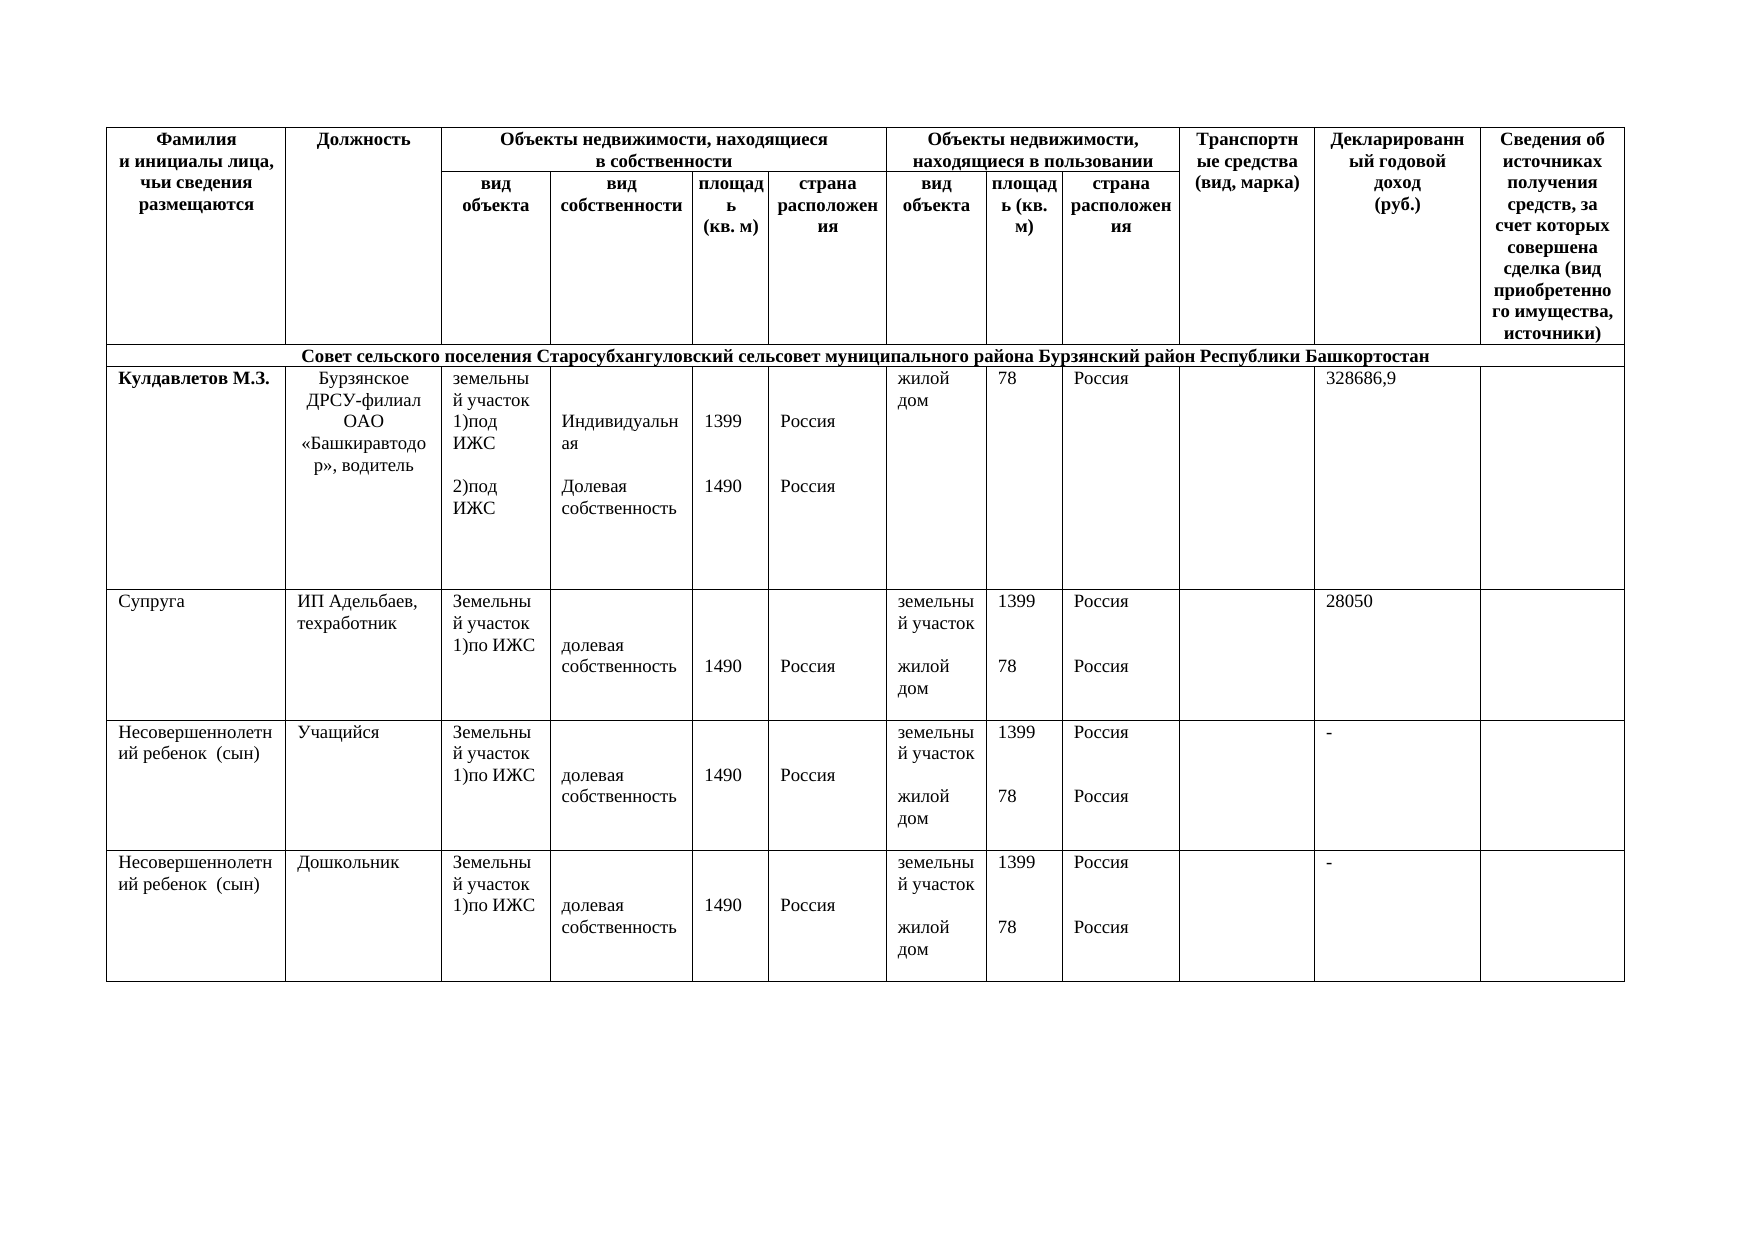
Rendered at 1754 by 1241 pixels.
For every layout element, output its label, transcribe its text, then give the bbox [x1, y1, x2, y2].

table_cell земельный участок жилой дом [887, 721, 986, 850]
table_cell долевая собственность [551, 721, 692, 850]
table_cell Россия [769, 590, 886, 720]
table_cell площадь (кв. м) [987, 172, 1062, 343]
table_cell Россия Россия [1063, 721, 1179, 850]
table_cell жилой дом [887, 367, 986, 589]
table_cell Несовершеннолетний ребенок (сын) [107, 851, 285, 981]
table_cell Бурзянское ДРСУ-филиал ОАО «Башкиравтодор», водитель [286, 367, 441, 589]
table_cell ИП Адельбаев, техработник [286, 590, 441, 720]
table_cell 328686,9 [1315, 367, 1480, 589]
table_cell Россия Россия [769, 367, 886, 589]
table_cell 1399 78 [987, 851, 1062, 981]
table_cell Учащийся [286, 721, 441, 850]
table_cell Индивидуальная Долевая собственность [551, 367, 692, 589]
table_cell долевая собственность [551, 851, 692, 981]
table_cell Супруга [107, 590, 285, 720]
table_cell - [1315, 721, 1480, 850]
table_cell Россия [769, 721, 886, 850]
table_cell [1481, 367, 1624, 589]
table_cell [1180, 851, 1314, 981]
table_cell страна расположения [769, 172, 886, 343]
table_header Объекты недвижимости, находящиеся в пользовании [887, 128, 1179, 171]
table_cell 1490 [693, 851, 768, 981]
table_cell - [1315, 851, 1480, 981]
table_cell [1481, 851, 1624, 981]
table_cell [1180, 590, 1314, 720]
table_cell Земельный участок 1)по ИЖС [442, 590, 550, 720]
table_cell вид объекта [887, 172, 986, 343]
table_cell [1481, 721, 1624, 850]
table_cell земельный участок жилой дом [887, 851, 986, 981]
table_cell Совет сельского поселения Старосубхангуловский сельсовет муниципального района Бурзянский район Республики Башкортостан [107, 345, 1624, 366]
table_header Транспортные средства (вид, марка) [1180, 128, 1314, 343]
table_cell 1399 1490 [693, 367, 768, 589]
table_header Декларированный годовой доход (руб.) [1315, 128, 1480, 343]
table_cell Земельный участок 1)по ИЖС [442, 721, 550, 850]
table_cell Кулдавлетов М.З. [107, 367, 285, 589]
table_cell Несовершеннолетний ребенок (сын) [107, 721, 285, 850]
table_cell Россия [1063, 367, 1179, 589]
table_cell Россия [769, 851, 886, 981]
table_cell 1490 [693, 721, 768, 850]
table_cell Дошкольник [286, 851, 441, 981]
table_cell [1180, 367, 1314, 589]
table_header Объекты недвижимости, находящиеся в собственности [442, 128, 886, 171]
table_cell площадь (кв. м) [693, 172, 768, 343]
table_header Должность [286, 128, 441, 343]
table_cell Россия Россия [1063, 851, 1179, 981]
table_cell 1399 78 [987, 590, 1062, 720]
table_cell 1490 [693, 590, 768, 720]
table_cell 78 [987, 367, 1062, 589]
table_cell [1481, 590, 1624, 720]
table_cell страна расположения [1063, 172, 1179, 343]
table_header Фамилия и инициалы лица, чьи сведения размещаются [107, 128, 285, 343]
table_cell земельный участок жилой дом [887, 590, 986, 720]
table_cell долевая собственность [551, 590, 692, 720]
table_cell земельный участок 1)под ИЖС 2)под ИЖС [442, 367, 550, 589]
table_cell 28050 [1315, 590, 1480, 720]
table_cell вид собственности [551, 172, 692, 343]
table_cell [1180, 721, 1314, 850]
table_header Сведения об источниках получения средств, за счет которых совершена сделка (вид приобретенного имущества, источники) [1481, 128, 1624, 343]
table_cell Земельный участок 1)по ИЖС [442, 851, 550, 981]
table_cell 1399 78 [987, 721, 1062, 850]
table_cell вид объекта [442, 172, 550, 343]
table_cell Россия Россия [1063, 590, 1179, 720]
